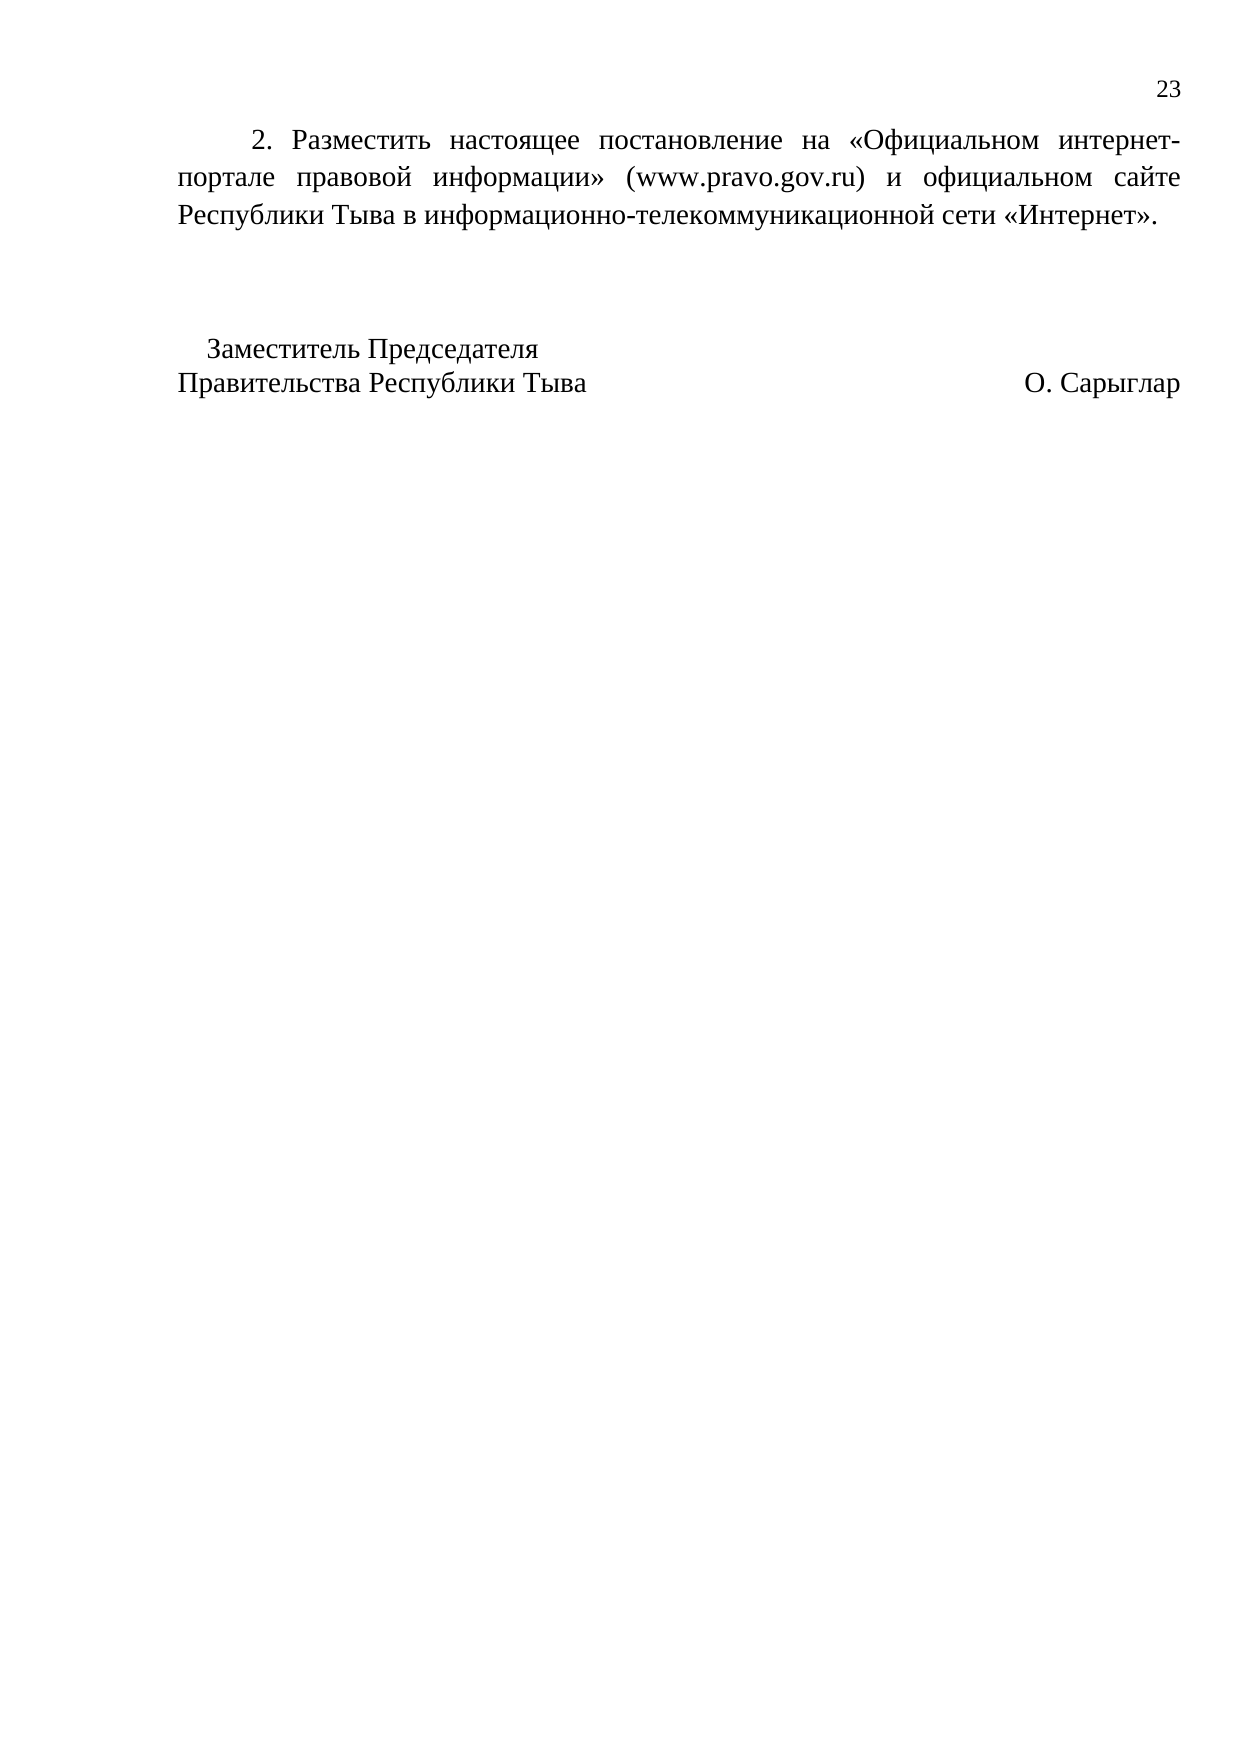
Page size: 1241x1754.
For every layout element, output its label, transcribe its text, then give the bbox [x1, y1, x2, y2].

text Правительства Республики Тыва О. Сарыглар [177, 365, 1181, 398]
list 2. Разместить настоящее постановление на «Официальном интернет-портале правовой информации» (www.pravo.gov.ru) и официальном сайте Республики Тыва в информационно-телекоммуникационной сети «Интернет». [177, 118, 1181, 231]
text Заместитель Председателя [177, 331, 1181, 365]
